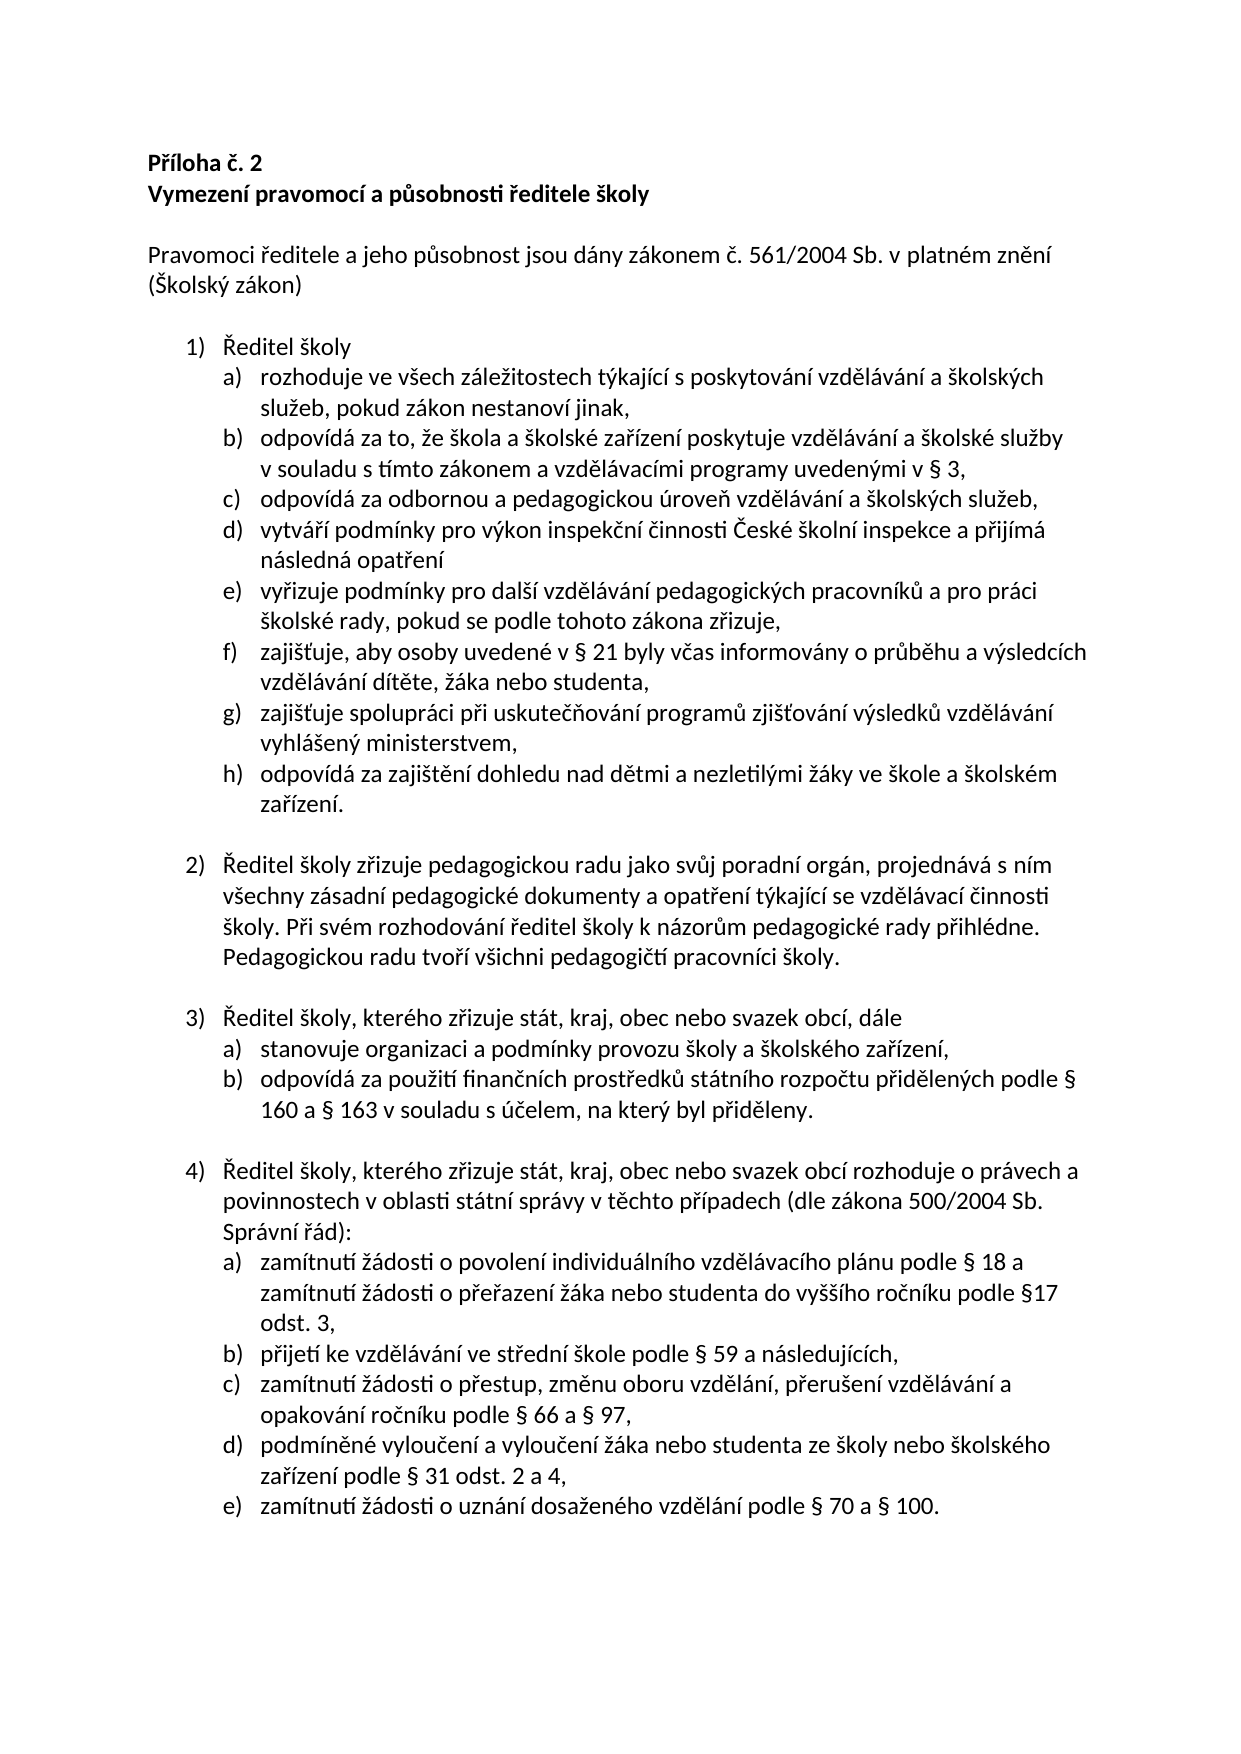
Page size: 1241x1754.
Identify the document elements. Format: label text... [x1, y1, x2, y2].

text Pravomoci ředitele a jeho působnost jsou dány zákonem č. 561/2004 Sb. v platném znění (Školský zákon) [148, 239, 1093, 300]
text Příloha č. 2 [148, 148, 1093, 178]
list zajišťuje, aby osoby uvedené v § 21 byly včas informovány o průběhu a výsledcích vzdělávání dítěte, žáka nebo studenta, [223, 636, 1093, 697]
list odpovídá za použití finančních prostředků státního rozpočtu přidělených podle § 160 a § 163 v souladu s účelem, na který byl přiděleny. [223, 1063, 1093, 1124]
list vytváří podmínky pro výkon inspekční činnosti České školní inspekce a přijímá následná opatření [223, 514, 1093, 575]
list odpovídá za zajištění dohledu nad dětmi a nezletilými žáky ve škole a školském zařízení. [223, 758, 1093, 819]
list zamítnutí žádosti o přestup, změnu oboru vzdělání, přerušení vzdělávání a opakování ročníku podle § 66 a § 97, [223, 1368, 1093, 1429]
list zajišťuje spolupráci při uskutečňování programů zjišťování výsledků vzdělávání vyhlášený ministerstvem, [223, 697, 1093, 758]
list v souladu s tímto zákonem a vzdělávacími programy uvedenými v § 3, [260, 453, 1093, 483]
list vyřizuje podmínky pro další vzdělávání pedagogických pracovníků a pro práci školské rady, pokud se podle tohoto zákona zřizuje, [223, 575, 1093, 636]
list rozhoduje ve všech záležitostech týkající s poskytování vzdělávání a školských služeb, pokud zákon nestanoví jinak, [223, 361, 1093, 422]
list odpovídá za to, že škola a školské zařízení poskytuje vzdělávání a školské služby [223, 422, 1093, 453]
list zamítnutí žádosti o uznání dosaženého vzdělání podle § 70 a § 100. [223, 1491, 1093, 1521]
list stanovuje organizaci a podmínky provozu školy a školského zařízení, [223, 1033, 1093, 1063]
list Ředitel školy, kterého zřizuje stát, kraj, obec nebo svazek obcí rozhoduje o právech a povinnostech v oblasti státní správy v těchto případech (dle zákona 500/2004 Sb. Správní řád): [185, 1155, 1093, 1246]
list Ředitel školy zřizuje pedagogickou radu jako svůj poradní orgán, projednává s ním všechny zásadní pedagogické dokumenty a opatření týkající se vzdělávací činnosti školy. Při svém rozhodování ředitel školy k názorům pedagogické rady přihlédne. Pedagogickou radu tvoří všichni pedagogičtí pracovníci školy. [185, 849, 1093, 972]
list přijetí ke vzdělávání ve střední škole podle § 59 a následujících, [223, 1338, 1093, 1368]
list zamítnutí žádosti o povolení individuálního vzdělávacího plánu podle § 18 a zamítnutí žádosti o přeřazení žáka nebo studenta do vyššího ročníku podle §17 odst. 3, [223, 1246, 1093, 1338]
list Ředitel školy [185, 331, 1093, 361]
list Ředitel školy, kterého zřizuje stát, kraj, obec nebo svazek obcí, dále [185, 1002, 1093, 1033]
list odpovídá za odbornou a pedagogickou úroveň vzdělávání a školských služeb, [223, 483, 1093, 514]
list podmíněné vyloučení a vyloučení žáka nebo studenta ze školy nebo školského zařízení podle § 31 odst. 2 a 4, [223, 1429, 1093, 1491]
text Vymezení pravomocí a působnosti ředitele školy [148, 178, 1093, 209]
